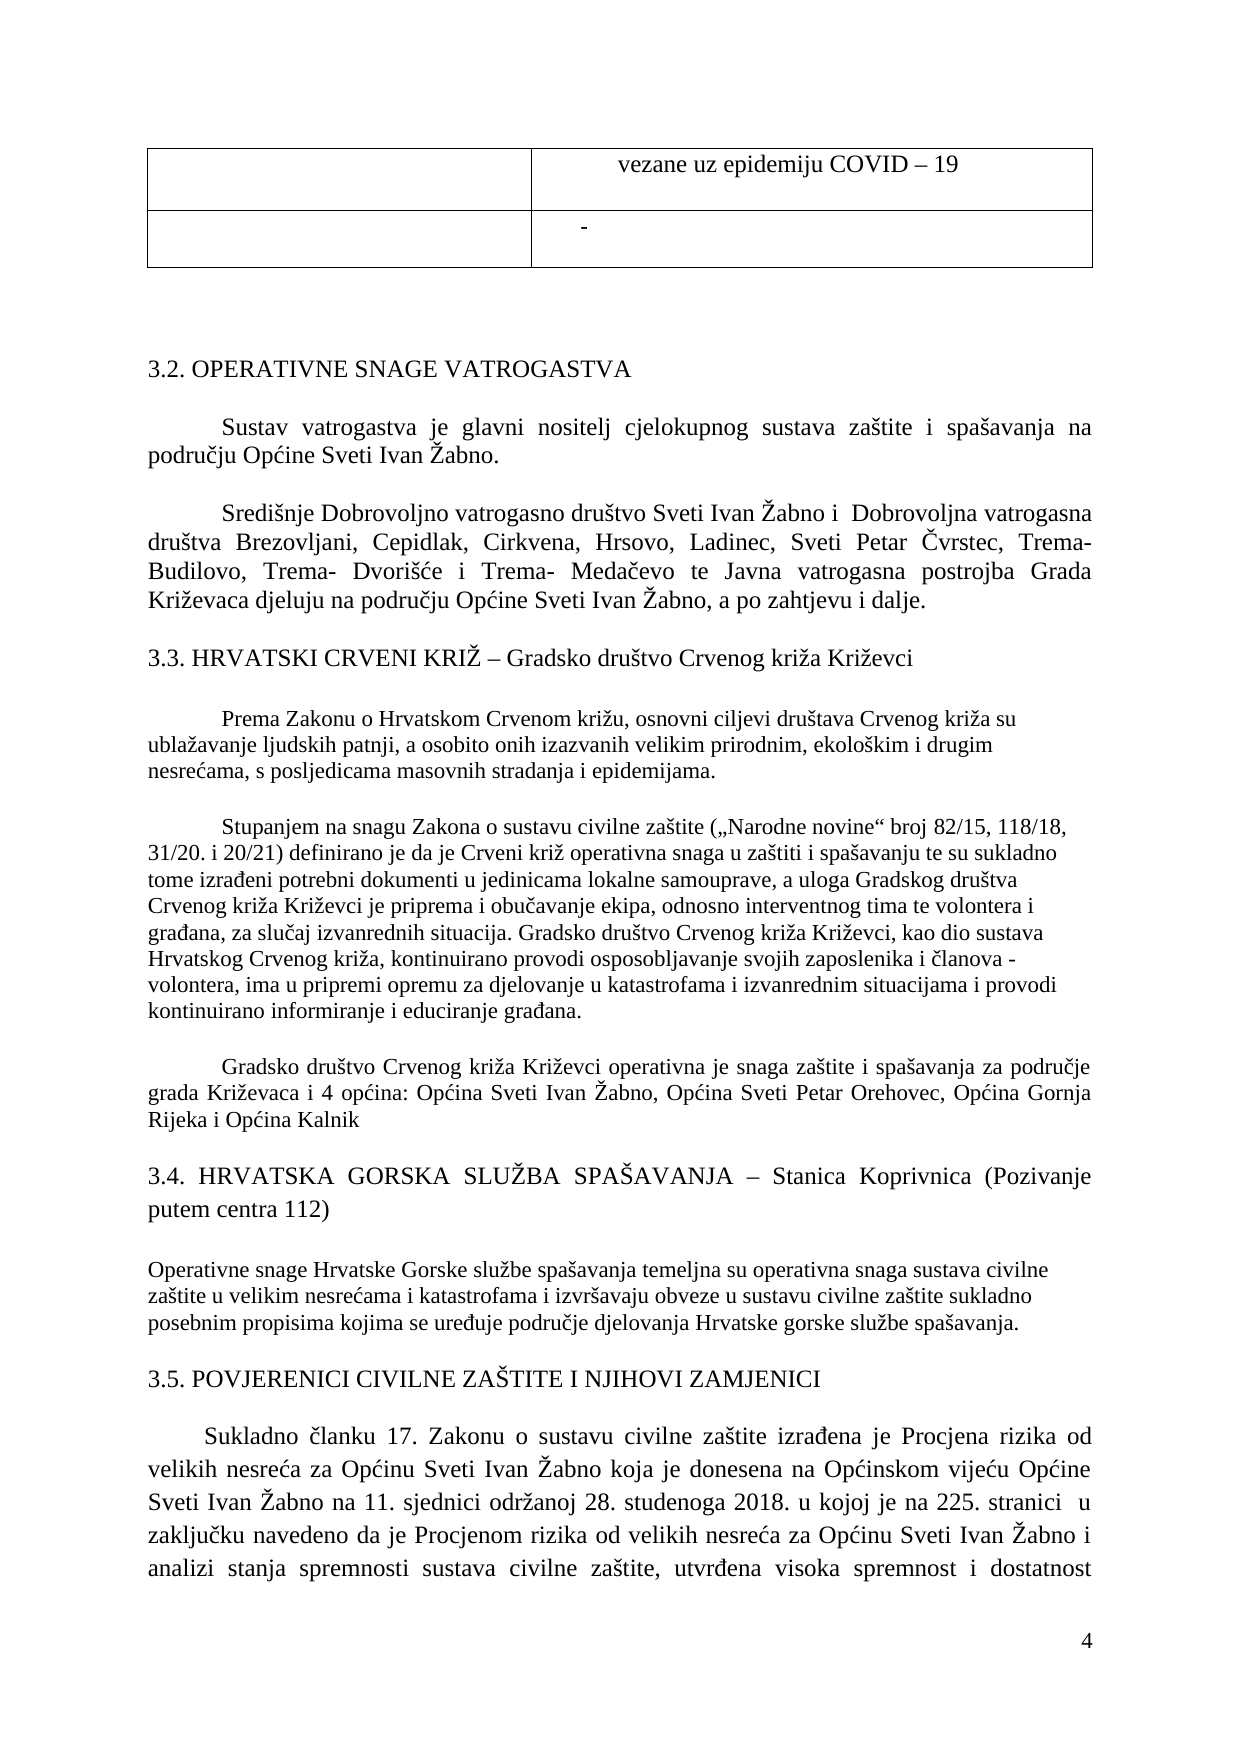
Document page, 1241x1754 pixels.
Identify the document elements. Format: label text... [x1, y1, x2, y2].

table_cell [148, 149, 531, 210]
text Stupanjem na snagu Zakona o sustavu civilne zaštite („Narodne novine“ broj 82/15, 118/18, 31/20. i 20/21) definirano je da je Crveni križ operativna snaga u zaštiti i spašavanju te su sukladno tome izrađeni potrebni dokumenti u jedinicama lokalne samouprave, a uloga Gradskog društva Crvenog križa Križevci je priprema i obučavanje ekipa, odnosno interventnog tima te volontera i građana, za slučaj izvanrednih situacija. Gradsko društvo Crvenog križa Križevci, kao dio sustava Hrvatskog Crvenog križa, kontinuirano provodi osposobljavanje svojih zaposlenika i članova - volontera, ima u pripremi opremu za djelovanje u katastrofama i izvanrednim situacijama i provodi kontinuirano informiranje i educiranje građana. [148, 813, 1093, 1024]
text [148, 1421, 1093, 1582]
table_cell [532, 211, 1092, 267]
text Sustav vatrogastva je glavni nositelj cjelokupnog sustava zaštite i spašavanja na području Općine Sveti Ivan Žabno. [148, 412, 1093, 469]
text 3.2. OPERATIVNE SNAGE VATROGASTVA [148, 354, 1093, 383]
subtitle 3.3. HRVATSKI CRVENI KRIŽ – Gradsko društvo Crvenog križa Križevci [148, 643, 1093, 671]
text Gradsko društvo Crvenog križa Križevci operativna je snaga zaštite i spašavanja za područje grada Križevaca i 4 općina: Općina Sveti Ivan Žabno, Općina Sveti Petar Orehovec, Općina Gornja Rijeka i Općina Kalnik [148, 1053, 1093, 1132]
text 3.5. POVJERENICI CIVILNE ZAŠTITE I NJIHOVI ZAMJENICI [148, 1364, 1093, 1393]
subtitle 3.4. HRVATSKA GORSKA SLUŽBA SPAŠAVANJA – Stanica Koprivnica (Pozivanje putem centra 112) [148, 1161, 1093, 1223]
text Prema Zakonu o Hrvatskom Crvenom križu, osnovni ciljevi društava Crvenog križa su ublažavanje ljudskih patnji, a osobito onih izazvanih velikim prirodnim, ekološkim i drugim nesrećama, s posljedicama masovnih stradanja i epidemijama. [148, 705, 1093, 784]
text Središnje Dobrovoljno vatrogasno društvo Sveti Ivan Žabno i Dobrovoljna vatrogasna društva Brezovljani, Cepidlak, Cirkvena, Hrsovo, Ladinec, Sveti Petar Čvrstec, Trema- Budilovo, Trema- Dvorišće i Trema- Medačevo te Javna vatrogasna postrojba Grada Križevaca djeluju na području Općine Sveti Ivan Žabno, a po zahtjevu i dalje. [148, 498, 1093, 613]
table_cell [148, 211, 531, 267]
text Operativne snage Hrvatske Gorske službe spašavanja temeljna su operativna snaga sustava civilne zaštite u velikim nesrećama i katastrofama i izvršavaju obveze u sustavu civilne zaštite sukladno posebnim propisima kojima se uređuje područje djelovanja Hrvatske gorske službe spašavanja. [148, 1256, 1093, 1335]
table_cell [532, 149, 1092, 210]
